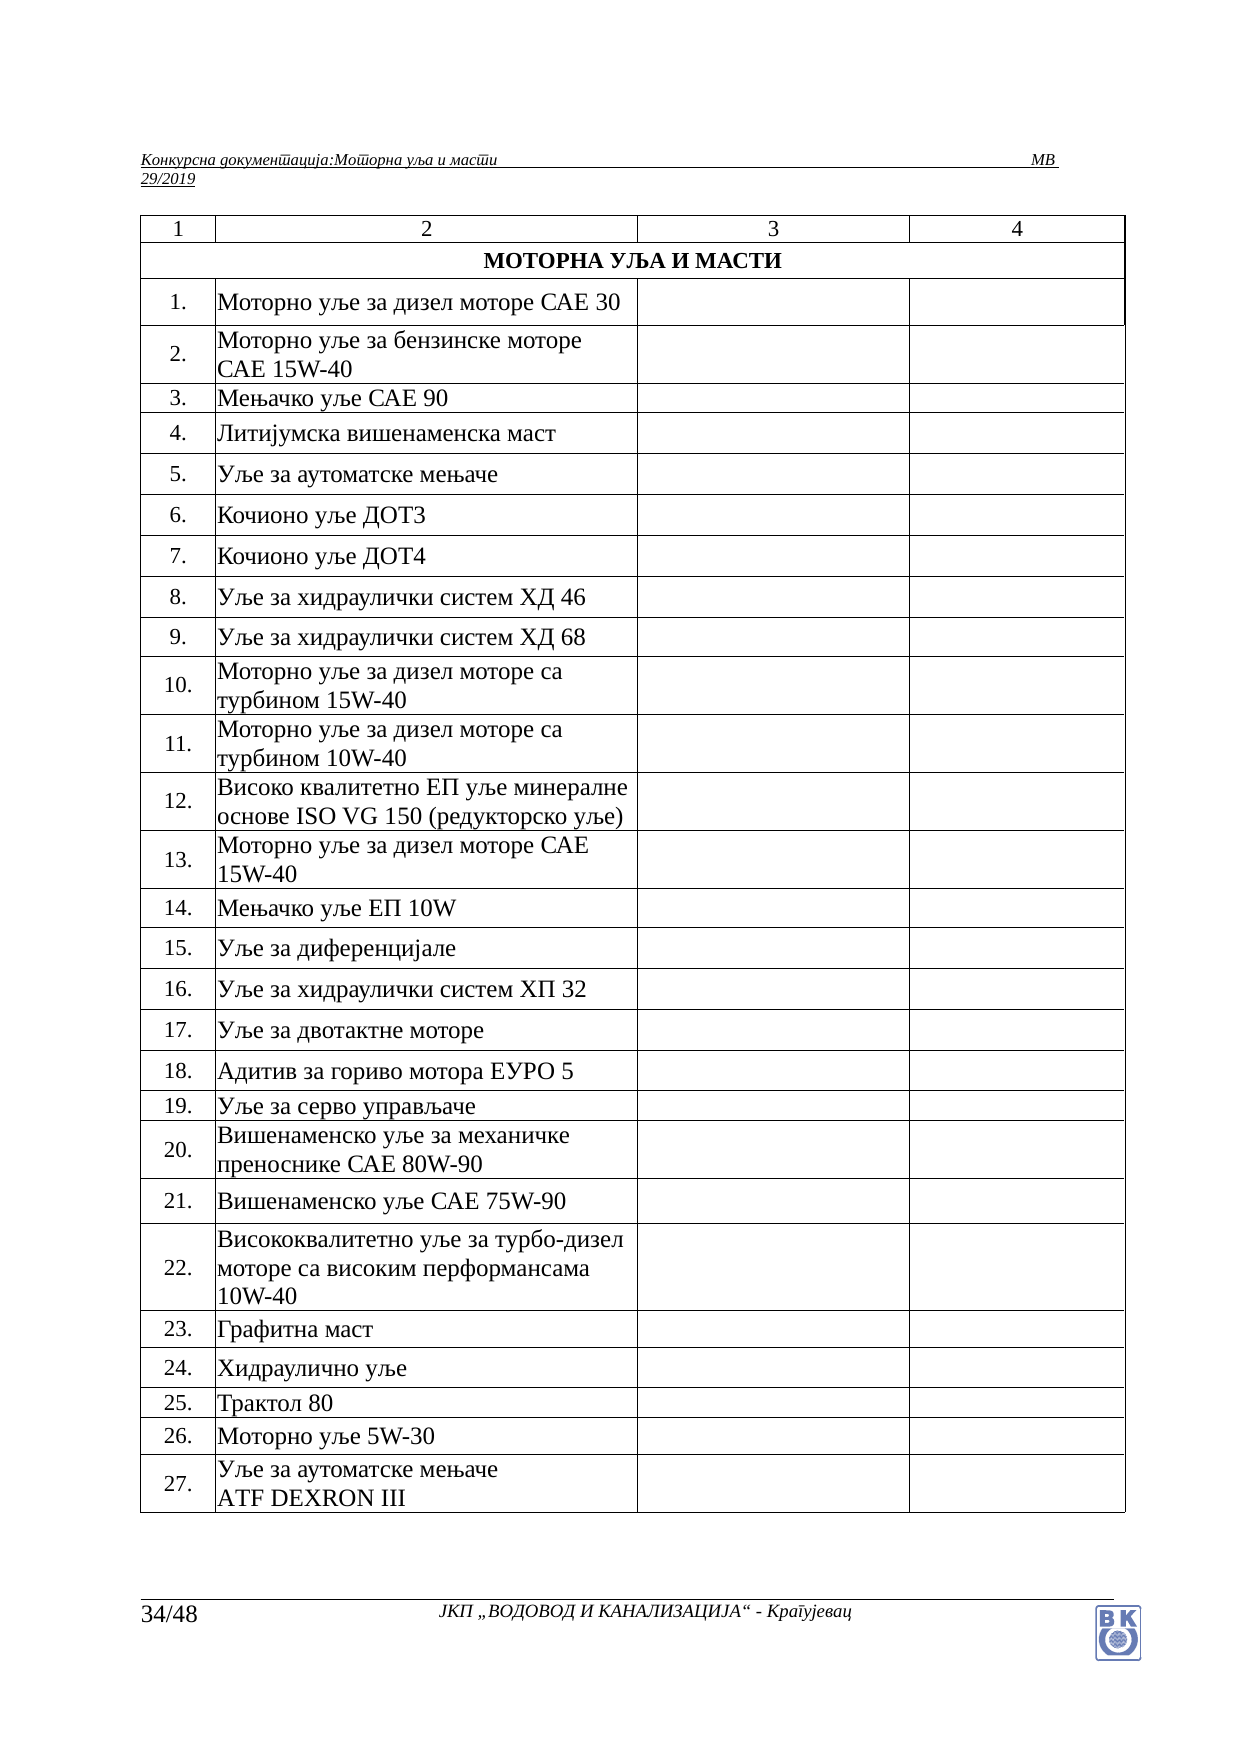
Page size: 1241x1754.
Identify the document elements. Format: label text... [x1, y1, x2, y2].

table_cell [638, 495, 909, 534]
table_cell 25. [141, 1388, 215, 1417]
table_cell 11. [141, 715, 215, 772]
table_cell 8. [141, 577, 215, 616]
table_cell Уље за хидраулички систем ХД 68 [216, 618, 637, 656]
table_cell [638, 1455, 909, 1512]
table_cell [638, 279, 909, 324]
table_cell Уље за аутоматске мењаче АTF DEXRON III [216, 1455, 637, 1512]
table_cell 26. [141, 1418, 215, 1454]
table_cell Кочионо уље ДОТ4 [216, 536, 637, 576]
table_cell [910, 1387, 1125, 1417]
table_cell [910, 535, 1125, 576]
table_cell 4. [141, 413, 215, 453]
table_cell [910, 1454, 1125, 1512]
table_cell 2 [216, 216, 637, 242]
table_cell Моторно уље за дизел моторе са турбином 10W-40 [216, 715, 637, 772]
table_cell 3 [638, 216, 909, 242]
table_cell [910, 1346, 1125, 1387]
table_cell [638, 1388, 909, 1417]
table_cell Мењачко уље САЕ 90 [216, 384, 637, 412]
table_cell [910, 1223, 1125, 1310]
table_cell Литијумска вишенаменска маст [216, 413, 637, 453]
table_cell 3. [141, 384, 215, 412]
table_cell 7. [141, 536, 215, 576]
table_cell Моторно уље за бензинске моторе САЕ 15W-40 [216, 326, 637, 382]
table_cell [638, 889, 909, 927]
table_cell Вишенаменско уље за механичке преноснике САЕ 80W-90 [216, 1121, 637, 1178]
table_cell [910, 1178, 1125, 1223]
table_cell 21. [141, 1179, 215, 1223]
table_cell 1 [141, 216, 215, 242]
table_cell [638, 1051, 909, 1090]
table_cell Моторно уље за дизел моторе са турбином 15W-40 [216, 657, 637, 713]
table_cell Адитив за гориво мотора ЕУРО 5 [216, 1051, 637, 1090]
table_cell 6. [141, 495, 215, 534]
table_cell [910, 1120, 1125, 1178]
table_cell [910, 772, 1125, 829]
table_cell [638, 1224, 909, 1310]
table_cell Уље за аутоматске мењаче [216, 454, 637, 494]
table_cell 22. [141, 1224, 215, 1310]
table_cell [910, 494, 1125, 534]
table_cell Уље за серво управљаче [216, 1091, 637, 1120]
table_cell [910, 1009, 1125, 1049]
table_cell 16. [141, 969, 215, 1008]
table_cell [910, 656, 1125, 713]
table_cell 20. [141, 1121, 215, 1178]
table_cell [910, 830, 1125, 888]
table_cell 27. [141, 1455, 215, 1512]
table_cell Кочионо уље ДОТ3 [216, 495, 637, 534]
table_cell Висококвалитетно уље за турбо-дизел моторе са високим перформансама 10W-40 [216, 1224, 637, 1310]
table_cell Mоторно уље 5W-30 [216, 1418, 637, 1454]
table_cell Моторно уље за дизел моторе САЕ 15W-40 [216, 831, 637, 888]
table_cell [638, 1418, 909, 1454]
table_cell [638, 454, 909, 494]
table_cell [910, 1050, 1125, 1090]
table_cell 15. [141, 928, 215, 968]
table_cell 17. [141, 1010, 215, 1049]
table_cell 1. [141, 279, 215, 324]
table_cell [638, 715, 909, 772]
table_cell 19. [141, 1091, 215, 1120]
table_cell [910, 383, 1125, 412]
table_cell [910, 279, 1124, 324]
table_cell [638, 1311, 909, 1346]
table_cell 14. [141, 889, 215, 927]
table_cell Моторно уље за дизел моторе САЕ 30 [216, 279, 637, 324]
table_cell 2. [141, 326, 215, 382]
table_cell Уље за двотактне моторе [216, 1010, 637, 1049]
table_cell Високо квалитетно ЕП уље минералне основе ISO VG 150 (редукторско уље) [216, 773, 637, 829]
table_cell [638, 928, 909, 968]
table_cell [638, 657, 909, 713]
table_cell Уље за хидраулички систем ХД 46 [216, 577, 637, 616]
table_cell [910, 714, 1125, 772]
table_cell [638, 1179, 909, 1223]
table_cell 18. [141, 1051, 215, 1090]
table_cell Уље за хидраулички систем ХП 32 [216, 969, 637, 1008]
table_cell [638, 577, 909, 616]
table_cell [638, 413, 909, 453]
table_cell Хидраулично уље [216, 1348, 637, 1387]
table_cell [910, 968, 1125, 1008]
table_cell [638, 536, 909, 576]
table_cell [910, 1310, 1125, 1346]
table_cell 9. [141, 618, 215, 656]
table_cell [910, 888, 1125, 927]
table_cell [638, 326, 909, 382]
table_cell Мењачко уље ЕП 10W [216, 889, 637, 927]
table_cell 12. [141, 773, 215, 829]
table_cell 13. [141, 831, 215, 888]
table_cell [910, 325, 1125, 382]
table_cell [638, 618, 909, 656]
table_cell МОТОРНА УЉА И МАСТИ [141, 243, 1124, 278]
table_cell Уље за диференцијале [216, 928, 637, 968]
table_cell [638, 384, 909, 412]
table_cell [638, 831, 909, 888]
table_cell 23. [141, 1311, 215, 1346]
table_cell Трактол 80 [216, 1388, 637, 1417]
table_cell [910, 1417, 1125, 1454]
table_cell 4 [910, 216, 1124, 242]
table_cell 5. [141, 454, 215, 494]
table_cell 24. [141, 1348, 215, 1387]
table_cell [638, 773, 909, 829]
table_cell Графитна маст [216, 1311, 637, 1346]
table_cell [638, 969, 909, 1008]
table_cell [910, 412, 1125, 453]
table_cell [910, 616, 1125, 656]
table_cell [910, 1090, 1125, 1120]
table_cell [638, 1091, 909, 1120]
table_cell [638, 1348, 909, 1387]
table_cell 10. [141, 657, 215, 713]
table_cell [910, 453, 1125, 494]
table_cell [638, 1121, 909, 1178]
table_cell [910, 927, 1125, 968]
table_cell Вишенаменско уље САЕ 75W-90 [216, 1179, 637, 1223]
table_cell [638, 1010, 909, 1049]
table_cell [910, 576, 1125, 616]
